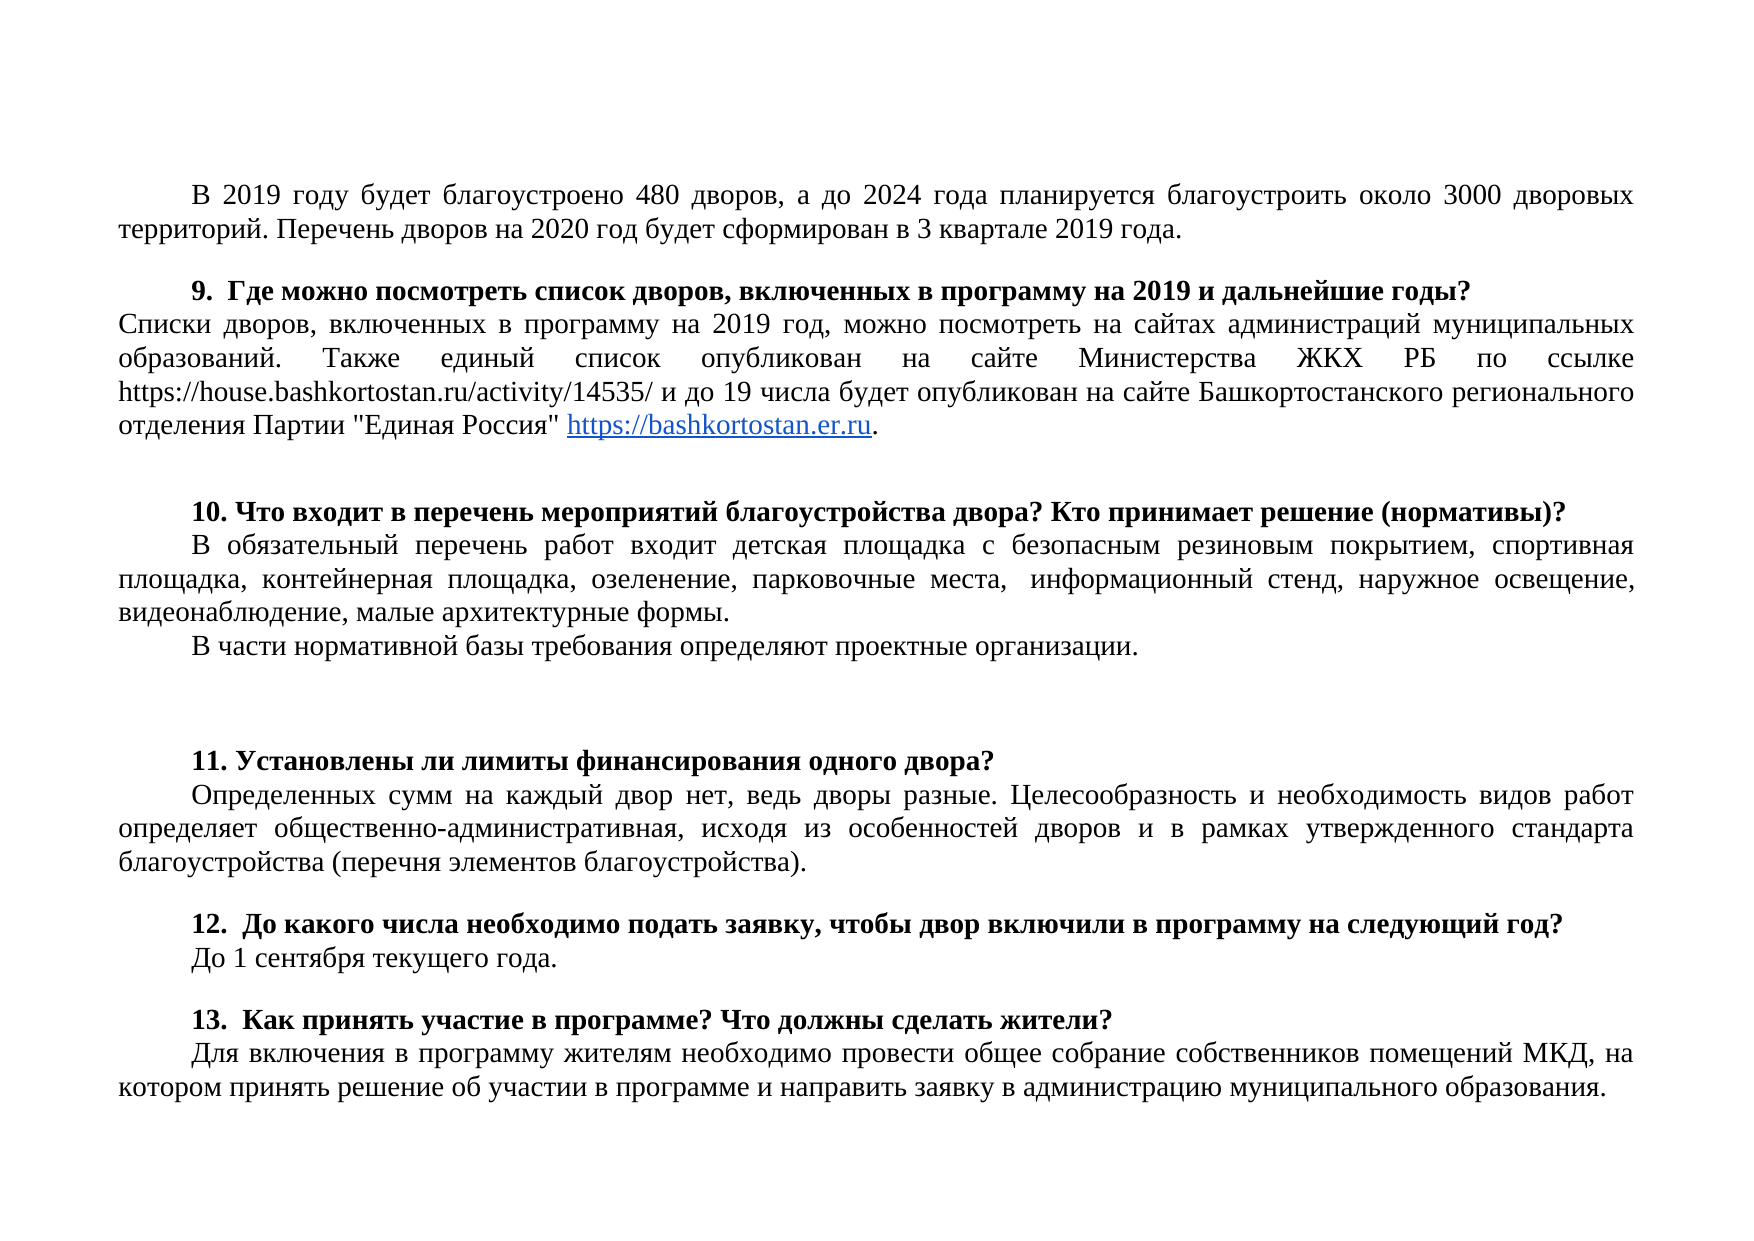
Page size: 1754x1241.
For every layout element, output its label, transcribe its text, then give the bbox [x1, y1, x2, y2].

text В 2019 году будет благоустроено 480 дворов, а до 2024 года планируется благоустроить около 3000 дворовых территорий. Перечень дворов на 2020 год будет сформирован в 3 квартале 2019 года. [118, 177, 1636, 244]
text В обязательный перечень работ входит детская площадка с безопасным резиновым покрытием, спортивная площадка, контейнерная площадка, озеленение, парковочные места, информационный стенд, наружное освещение, видеонаблюдение, малые архитектурные формы. [118, 527, 1636, 628]
text Для включения в программу жителям необходимо провести общее собрание собственников помещений МКД, на котором принять решение об участии в программе и направить заявку в администрацию муниципального образования. [118, 1036, 1636, 1103]
text До 1 сентября текущего года. [118, 940, 1636, 973]
text 12. До какого числа необходимо подать заявку, чтобы двор включили в программу на следующий год? [118, 906, 1636, 940]
text Определенных сумм на каждый двор нет, ведь дворы разные. Целесообразность и необходимость видов работ определяет общественно-административная, исходя из особенностей дворов и в рамках утвержденного стандарта благоустройства (перечня элементов благоустройства). [118, 777, 1636, 877]
text 9. Где можно посмотреть список дворов, включенных в программу на 2019 и дальнейшие годы? [118, 273, 1636, 307]
text Списки дворов, включенных в программу на 2019 год, можно посмотреть на сайтах администраций муниципальных образований. Также единый список опубликован на сайте Министерства ЖКХ РБ по ссылке https://house.bashkortostan.ru/activity/14535/ и до 19 числа будет опубликован на сайте Башкортостанского регионального отделения Партии "Единая Россия" https://bashkortostan.er.ru. [118, 307, 1636, 441]
text 13. Как принять участие в программе? Что должны сделать жители? [118, 1002, 1636, 1036]
text В части нормативной базы требования определяют проектные организации. [118, 628, 1636, 661]
text 11. Установлены ли лимиты финансирования одного двора? [118, 743, 1636, 777]
text 10. Что входит в перечень мероприятий благоустройства двора? Кто принимает решение (нормативы)? [118, 494, 1636, 527]
